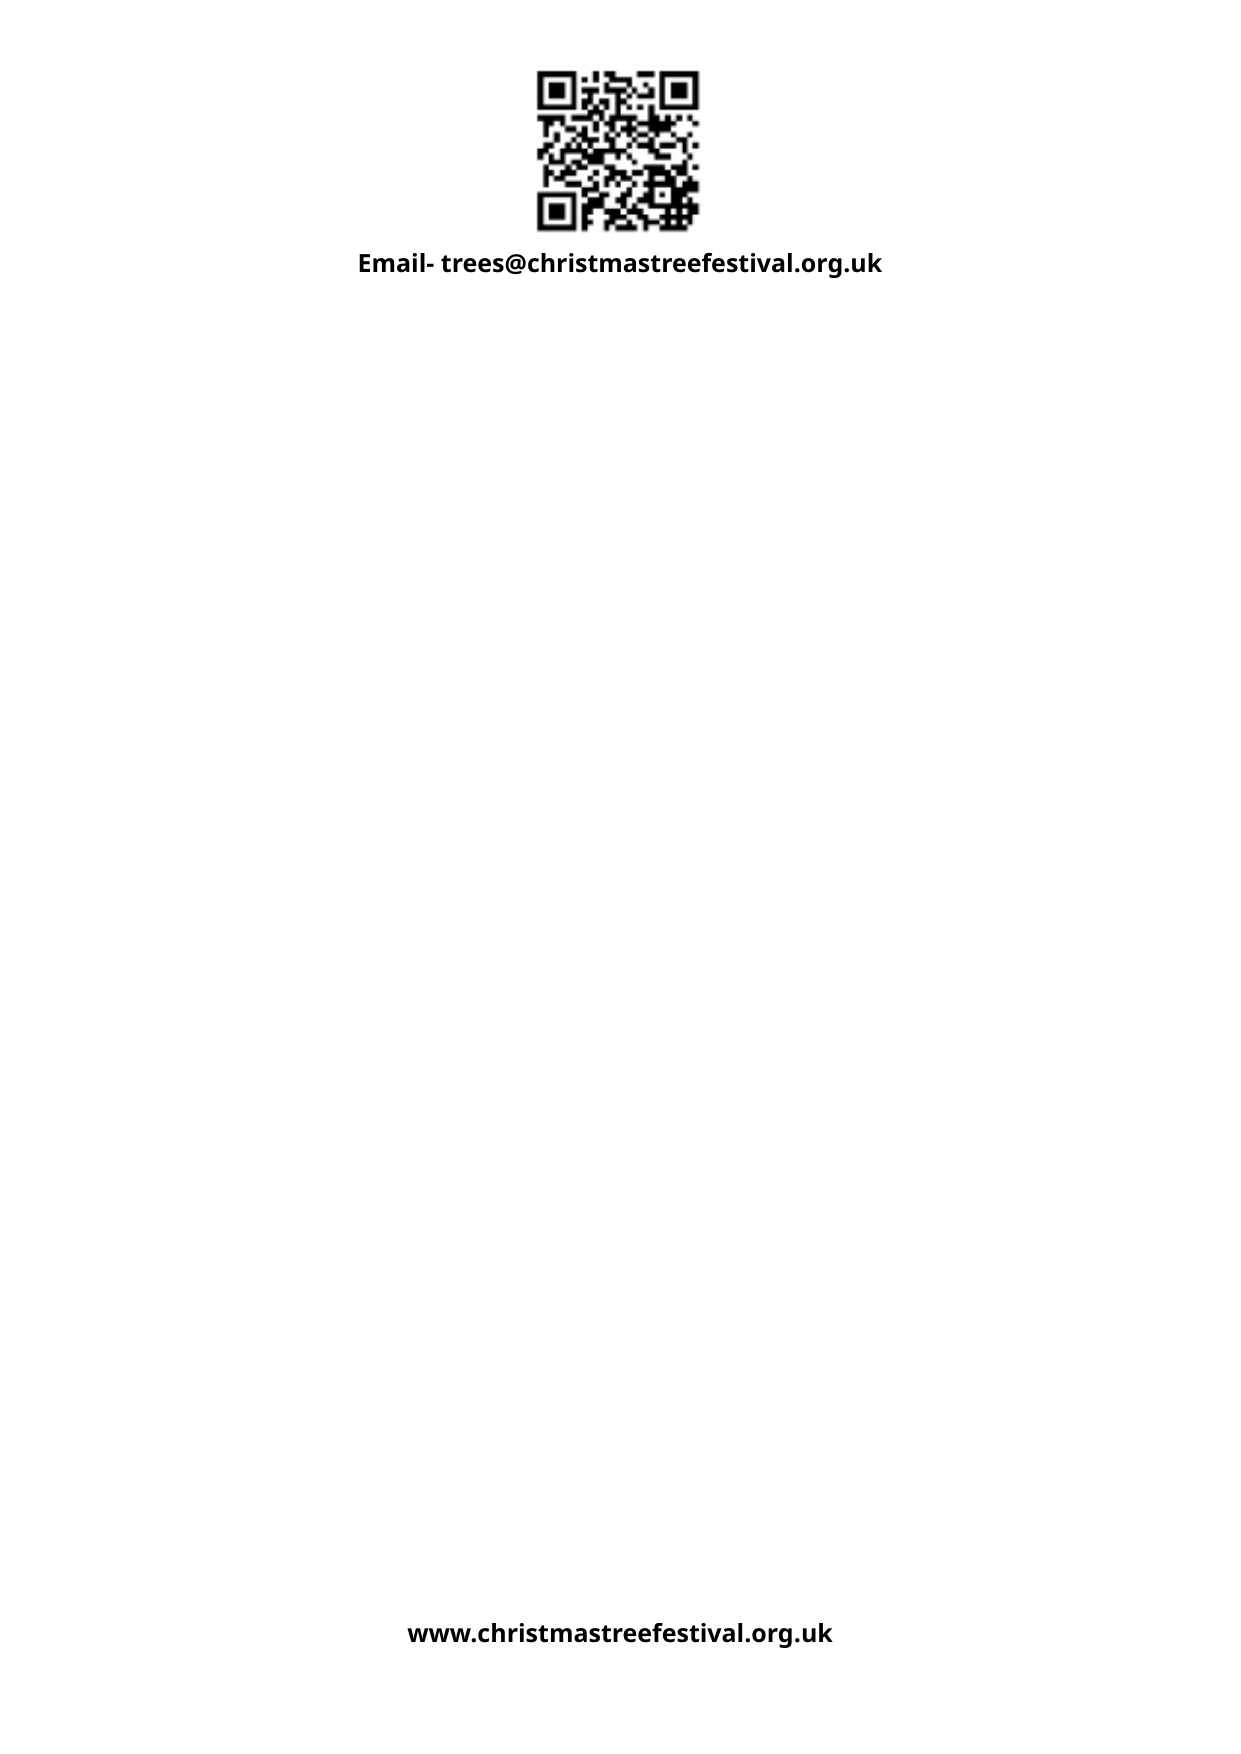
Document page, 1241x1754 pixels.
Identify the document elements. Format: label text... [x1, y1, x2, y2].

picture [526, 59, 714, 246]
text Email- trees@christmastreefestival.org.uk [75, 246, 1165, 279]
